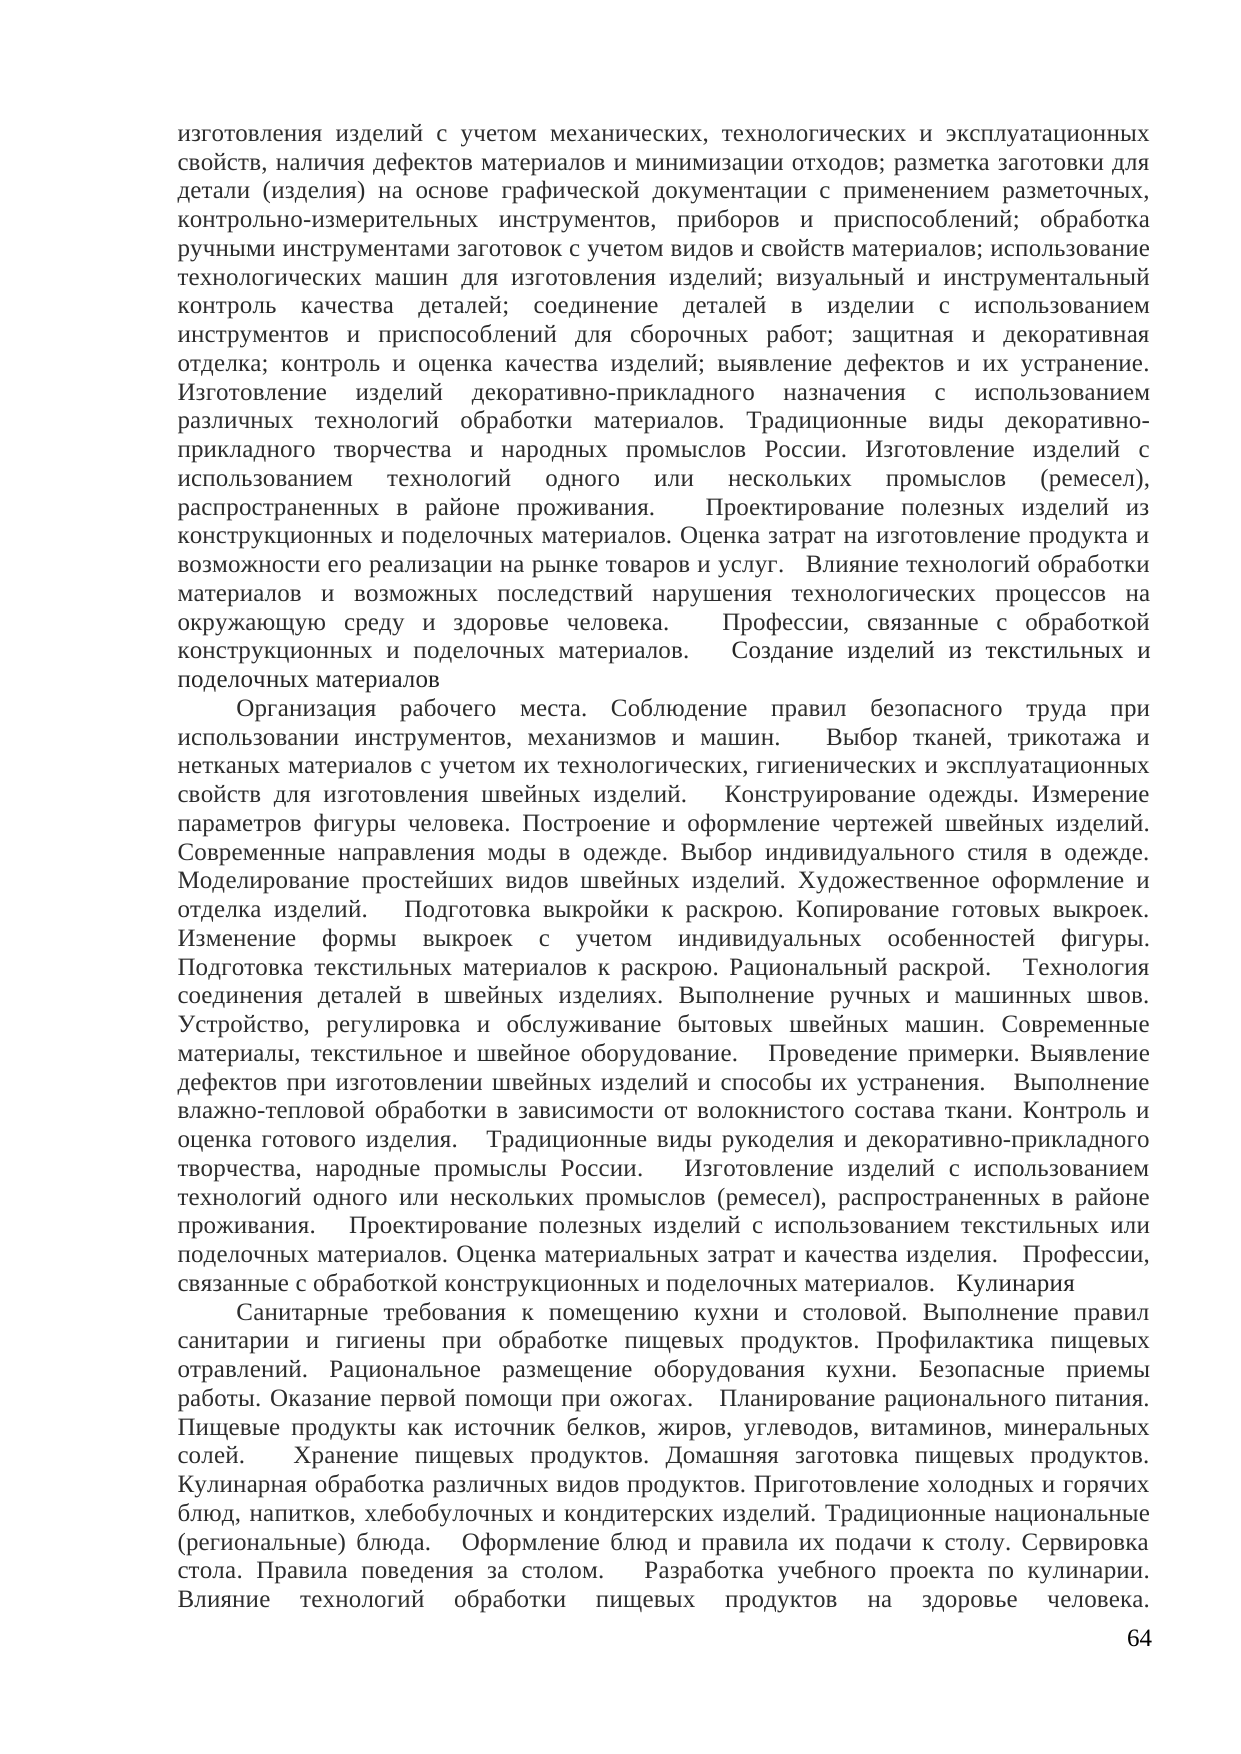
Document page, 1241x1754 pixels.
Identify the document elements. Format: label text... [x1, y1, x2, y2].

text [177, 1297, 1152, 1613]
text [177, 118, 1152, 693]
text Организация рабочего места. Соблюдение правил безопасного труда при использовании инструментов, механизмов и машин. Выбор тканей, трикотажа и нетканых материалов с учетом их технологических, гигиенических и эксплуатационных свойств для изготовления швейных изделий. Конструирование одежды. Измерение параметров фигуры человека. Построение и оформление чертежей швейных изделий. Современные направления моды в одежде. Выбор индивидуального стиля в одежде. Моделирование простейших видов швейных изделий. Художественное оформление и отделка изделий. Подготовка выкройки к раскрою. Копирование готовых выкроек. Изменение формы выкроек с учетом индивидуальных особенностей фигуры. Подготовка текстильных материалов к раскрою. Рациональный раскрой. Технология соединения деталей в швейных изделиях. Выполнение ручных и машинных швов. Устройство, регулировка и обслуживание бытовых швейных машин. Современные материалы, текстильное и швейное оборудование. Проведение примерки. Выявление дефектов при изготовлении швейных изделий и способы их устранения. Выполнение влажно-тепловой обработки в зависимости от волокнистого состава ткани. Контроль и оценка готового изделия. Традиционные виды рукоделия и декоративно-прикладного творчества, народные промыслы России. Изготовление изделий с использованием технологий одного или нескольких промыслов (ремесел), распространенных в районе проживания. Проектирование полезных изделий с использованием текстильных или поделочных материалов. Оценка материальных затрат и качества изделия. Профессии, связанные с обработкой конструкционных и поделочных материалов. Кулинария [177, 693, 1152, 1297]
